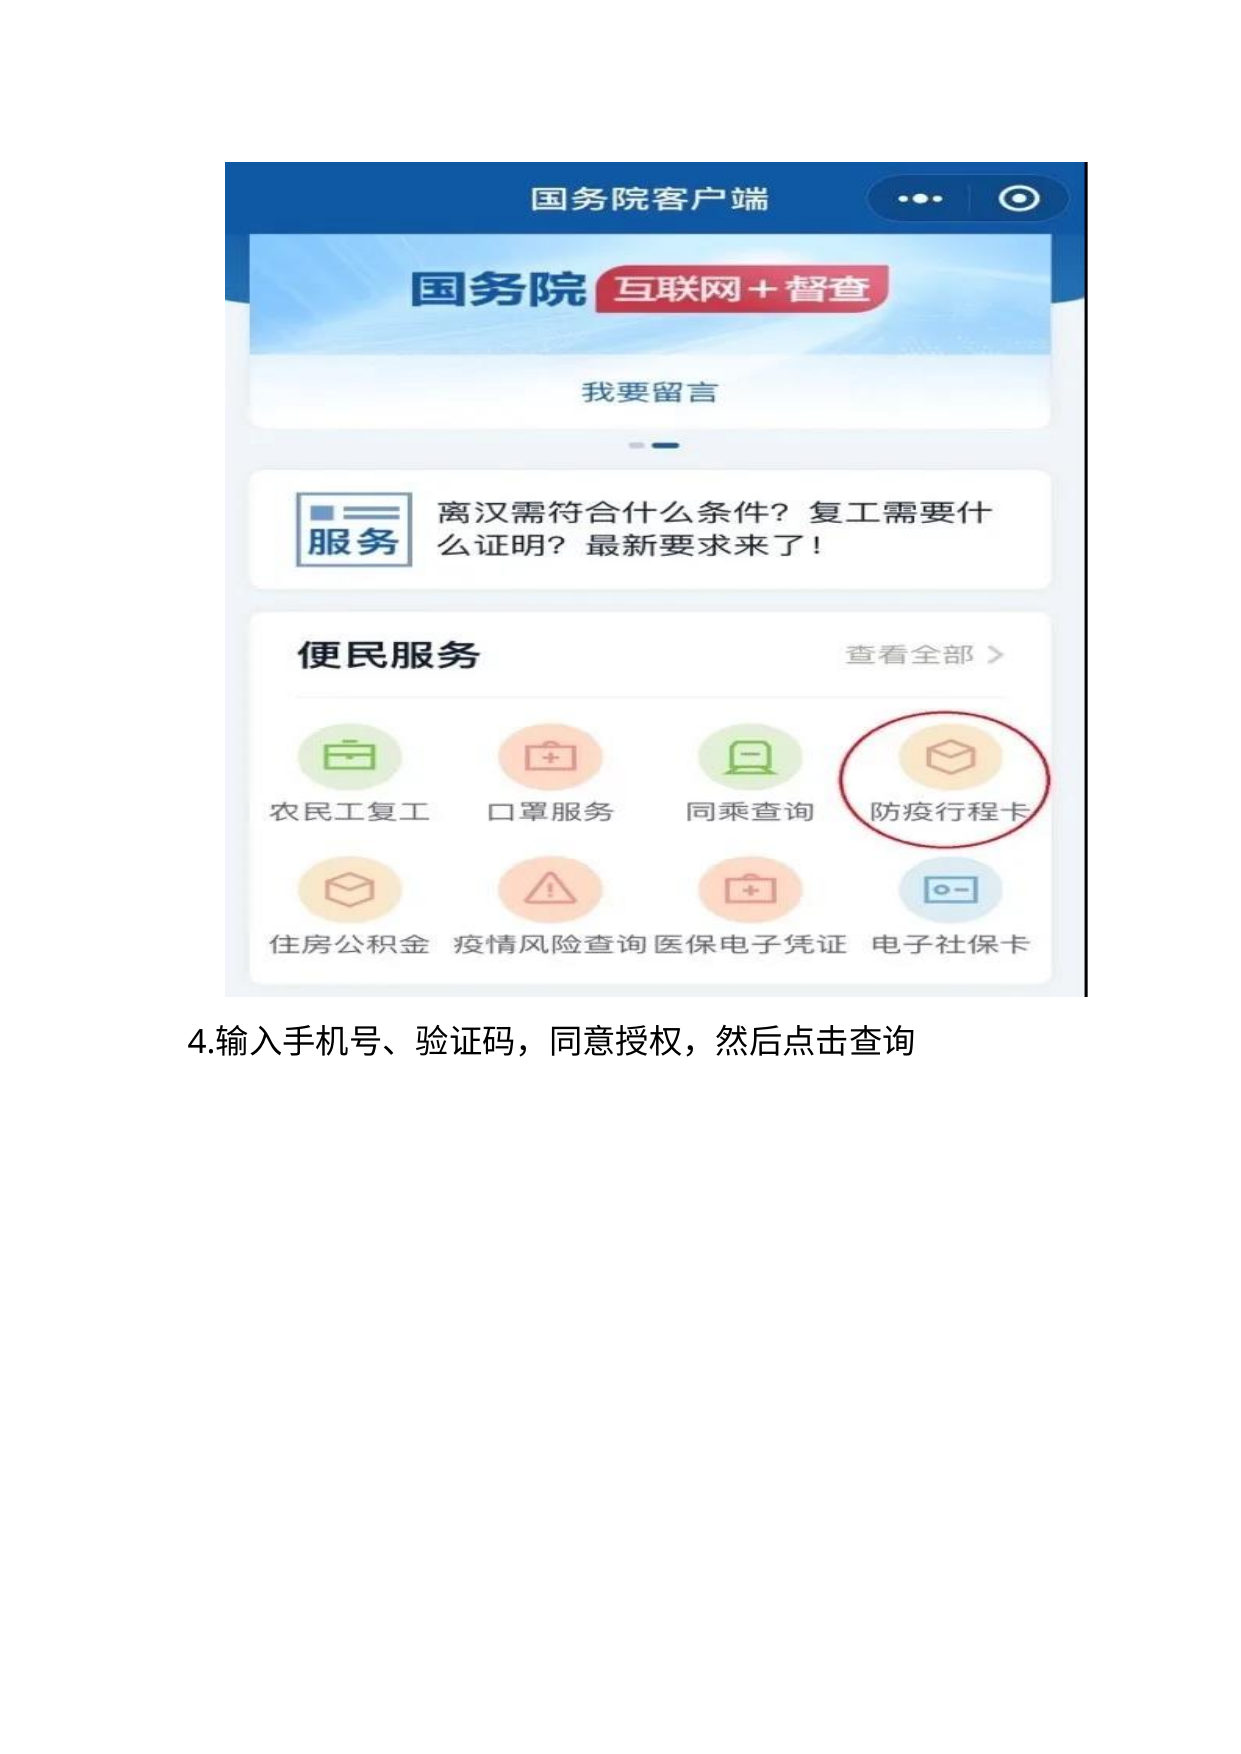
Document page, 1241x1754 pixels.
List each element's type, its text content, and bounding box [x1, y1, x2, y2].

text 4.输入手机号、验证码，同意授权，然后点击查询 [187, 1007, 1053, 1072]
picture [225, 162, 1088, 997]
